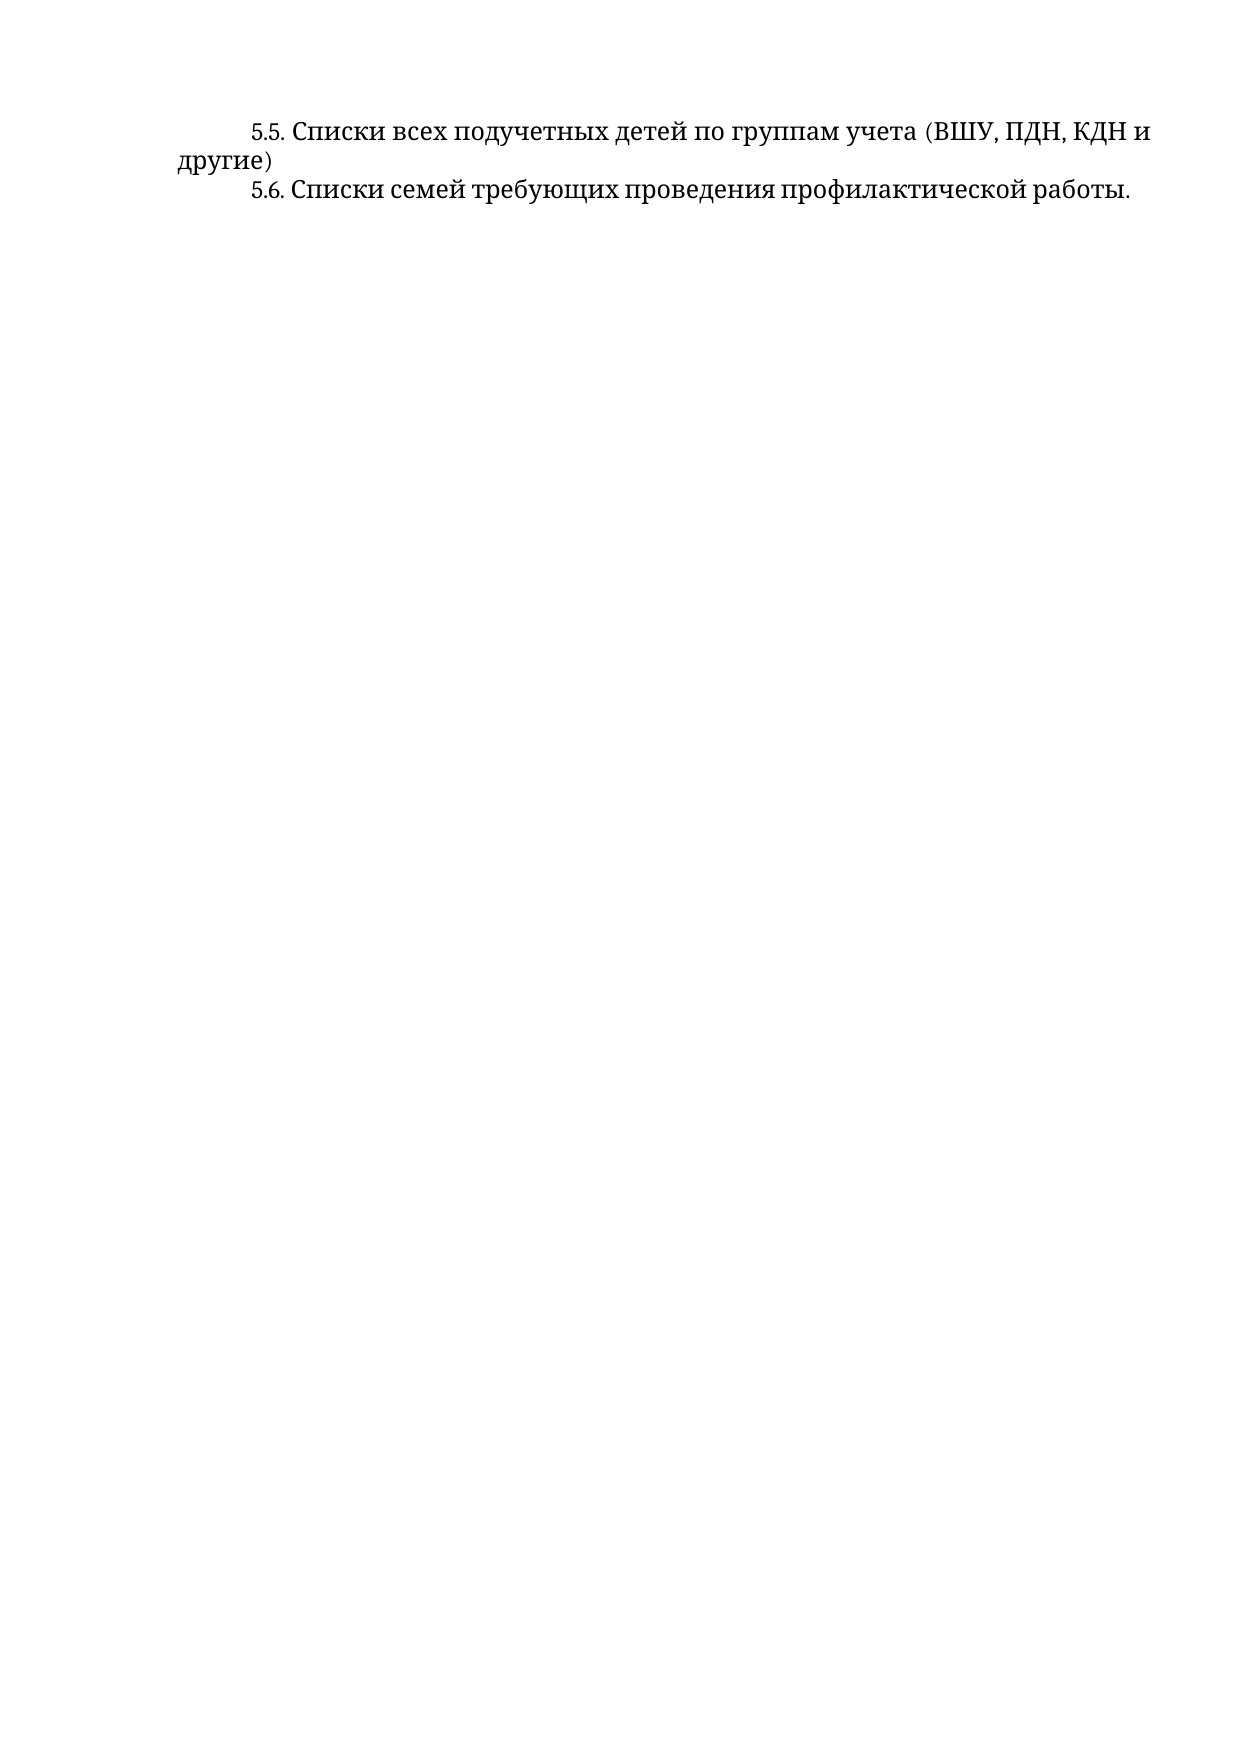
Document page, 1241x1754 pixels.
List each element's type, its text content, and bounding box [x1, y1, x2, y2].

text 5.6. Списки семей требующих проведения профилактической работы. [177, 176, 1152, 204]
text 5.5. Списки всех подучетных детей по группам учета (ВШУ, ПДН, КДН и другие) [177, 118, 1152, 176]
